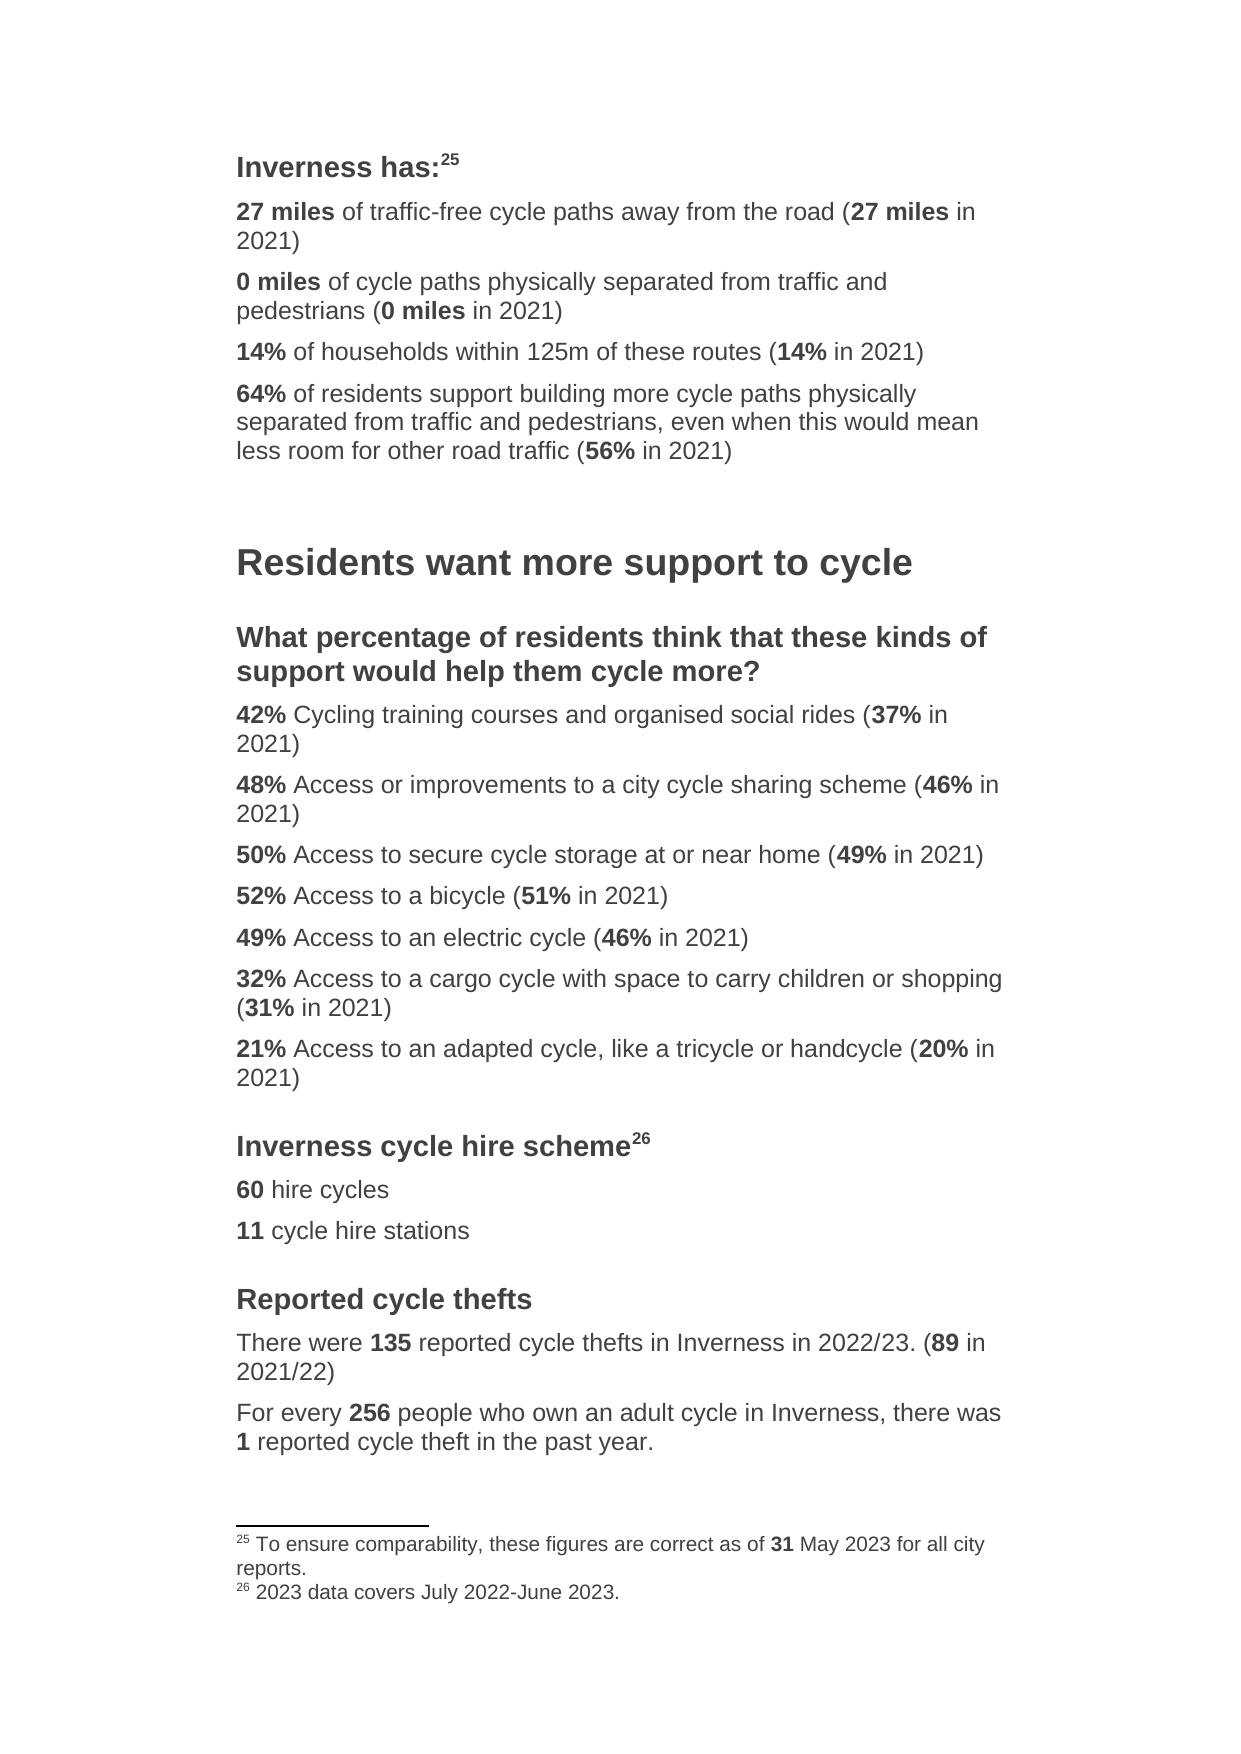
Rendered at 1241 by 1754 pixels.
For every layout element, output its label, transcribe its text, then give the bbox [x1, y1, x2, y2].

text 0 miles of cycle paths physically separated from traffic and pedestrians (0 miles in 2021) [236, 267, 1004, 325]
text 21% Access to an adapted cycle, like a tricycle or handcycle (20% in 2021) [236, 1034, 1004, 1091]
text 27 miles of traffic‑free cycle paths away from the road (27 miles in 2021) [236, 196, 1004, 255]
subtitle Inverness cycle hire scheme [236, 1129, 1004, 1162]
text 11 cycle hire stations [236, 1216, 1004, 1245]
subtitle Reported cycle thefts [236, 1282, 1004, 1316]
subtitle Inverness has: [236, 150, 1004, 183]
text 32% Access to a cargo cycle with space to carry children or shopping (31% in 2021) [236, 964, 1004, 1021]
text 48% Access or improvements to a city cycle sharing scheme (46% in 2021) [236, 770, 1004, 828]
text 42% Cycling training courses and organised social rides (37% in 2021) [236, 700, 1004, 758]
text 60 hire cycles [236, 1175, 1004, 1204]
text 49% Access to an electric cycle (46% in 2021) [236, 923, 1004, 951]
text There were 135 reported cycle thefts in Inverness in 2022/23. (89 in 2021/22) [236, 1328, 1004, 1386]
subtitle What percentage of residents think that these kinds of support would help them cycle more? [236, 621, 1004, 688]
text 64% of residents support building more cycle paths physically separated from traffic and pedestrians, even when this would mean less room for other road traffic (56% in 2021) [236, 379, 1004, 465]
text 14% of households within 125m of these routes (14% in 2021) [236, 337, 1004, 366]
text 52% Access to a bicycle (51% in 2021) [236, 881, 1004, 910]
text For every 256 people who own an adult cycle in Inverness, there was 1 reported cycle theft in the past year. [236, 1398, 1004, 1456]
text 50% Access to secure cycle storage at or near home (49% in 2021) [236, 840, 1004, 869]
subtitle Residents want more support to cycle [236, 540, 1004, 583]
